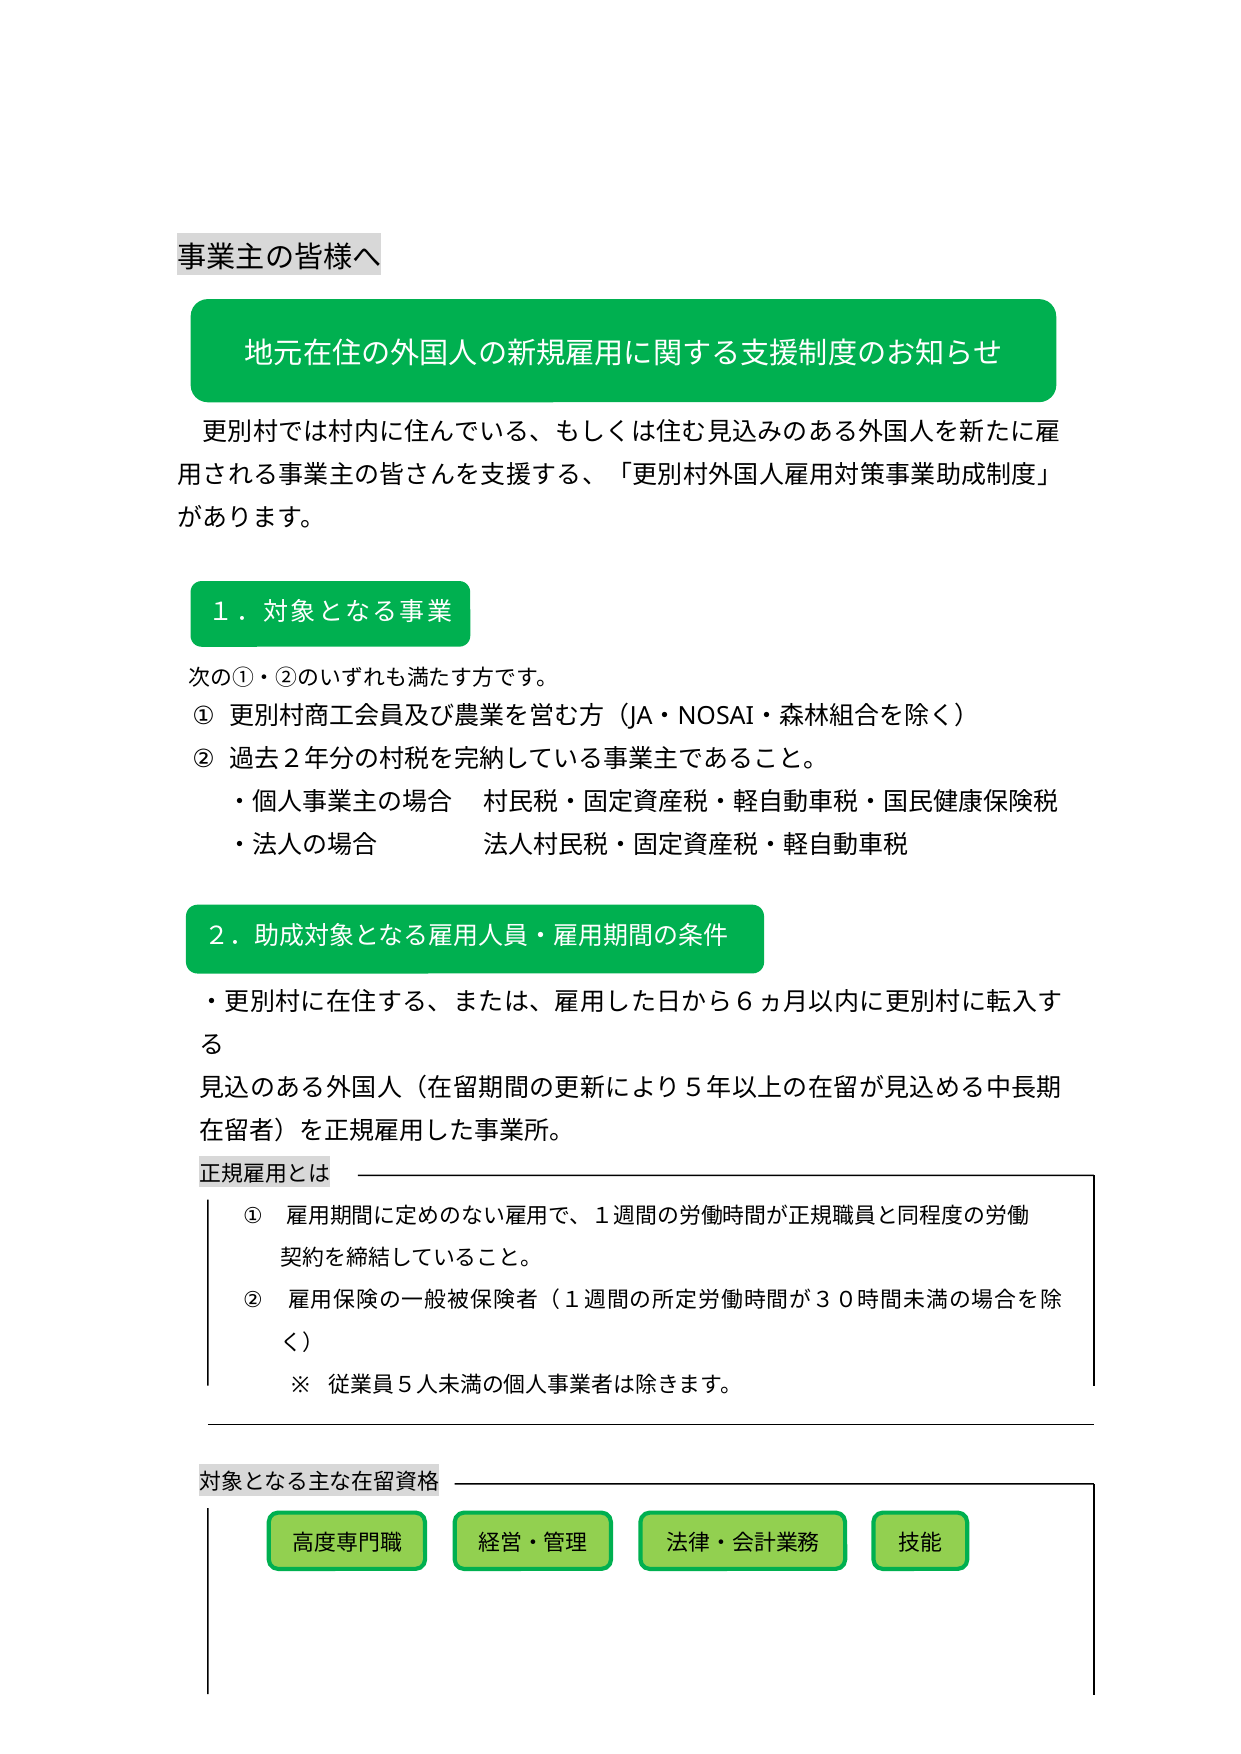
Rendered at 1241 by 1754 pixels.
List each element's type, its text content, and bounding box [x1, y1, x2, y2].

list 雇用保険の一般被保険者（１週間の所定労働時間が３０時間未満の場合を除く） [243, 1279, 1063, 1360]
list 更別村商工会員及び農業を営む方（JA・NOSAI・森林組合を除く） [192, 695, 1063, 732]
list 過去２年分の村税を完納している事業主であること。 [192, 738, 1063, 775]
text 次の①・②のいずれも満たす方です。 [177, 657, 1063, 695]
list 雇用期間に定めのない雇用で、１週間の労働時間が正規職員と同程度の労働 [243, 1195, 1063, 1232]
list 従業員５人未満の個人事業者は除きます。 [291, 1364, 1063, 1402]
text 見込のある外国人（在留期間の更新により５年以上の在留が見込める中長期在留者）を正規雇用した事業所。 [199, 1067, 1063, 1147]
text 対象となる主な在留資格 [177, 1461, 1063, 1499]
text ・法人の場合 法人村民税・固定資産税・軽自動車税 [177, 823, 1063, 861]
text 正規雇用とは [177, 1153, 1063, 1190]
text ・個人事業主の場合 村民税・固定資産税・軽自動車税・国民健康保険税 [177, 781, 1063, 818]
text 事業主の皆様へ [177, 217, 1063, 292]
text 更別村では村内に住んでいる、もしくは住む見込みのある外国人を新たに雇用される事業主の皆さんを支援する、「更別村外国人雇用対策事業助成制度」があります。 [177, 411, 1063, 534]
text ・更別村に在住する、または、雇用した日から６ヵ月以内に更別村に転入する [199, 981, 1063, 1061]
list 契約を締結していること。 [280, 1237, 1063, 1274]
